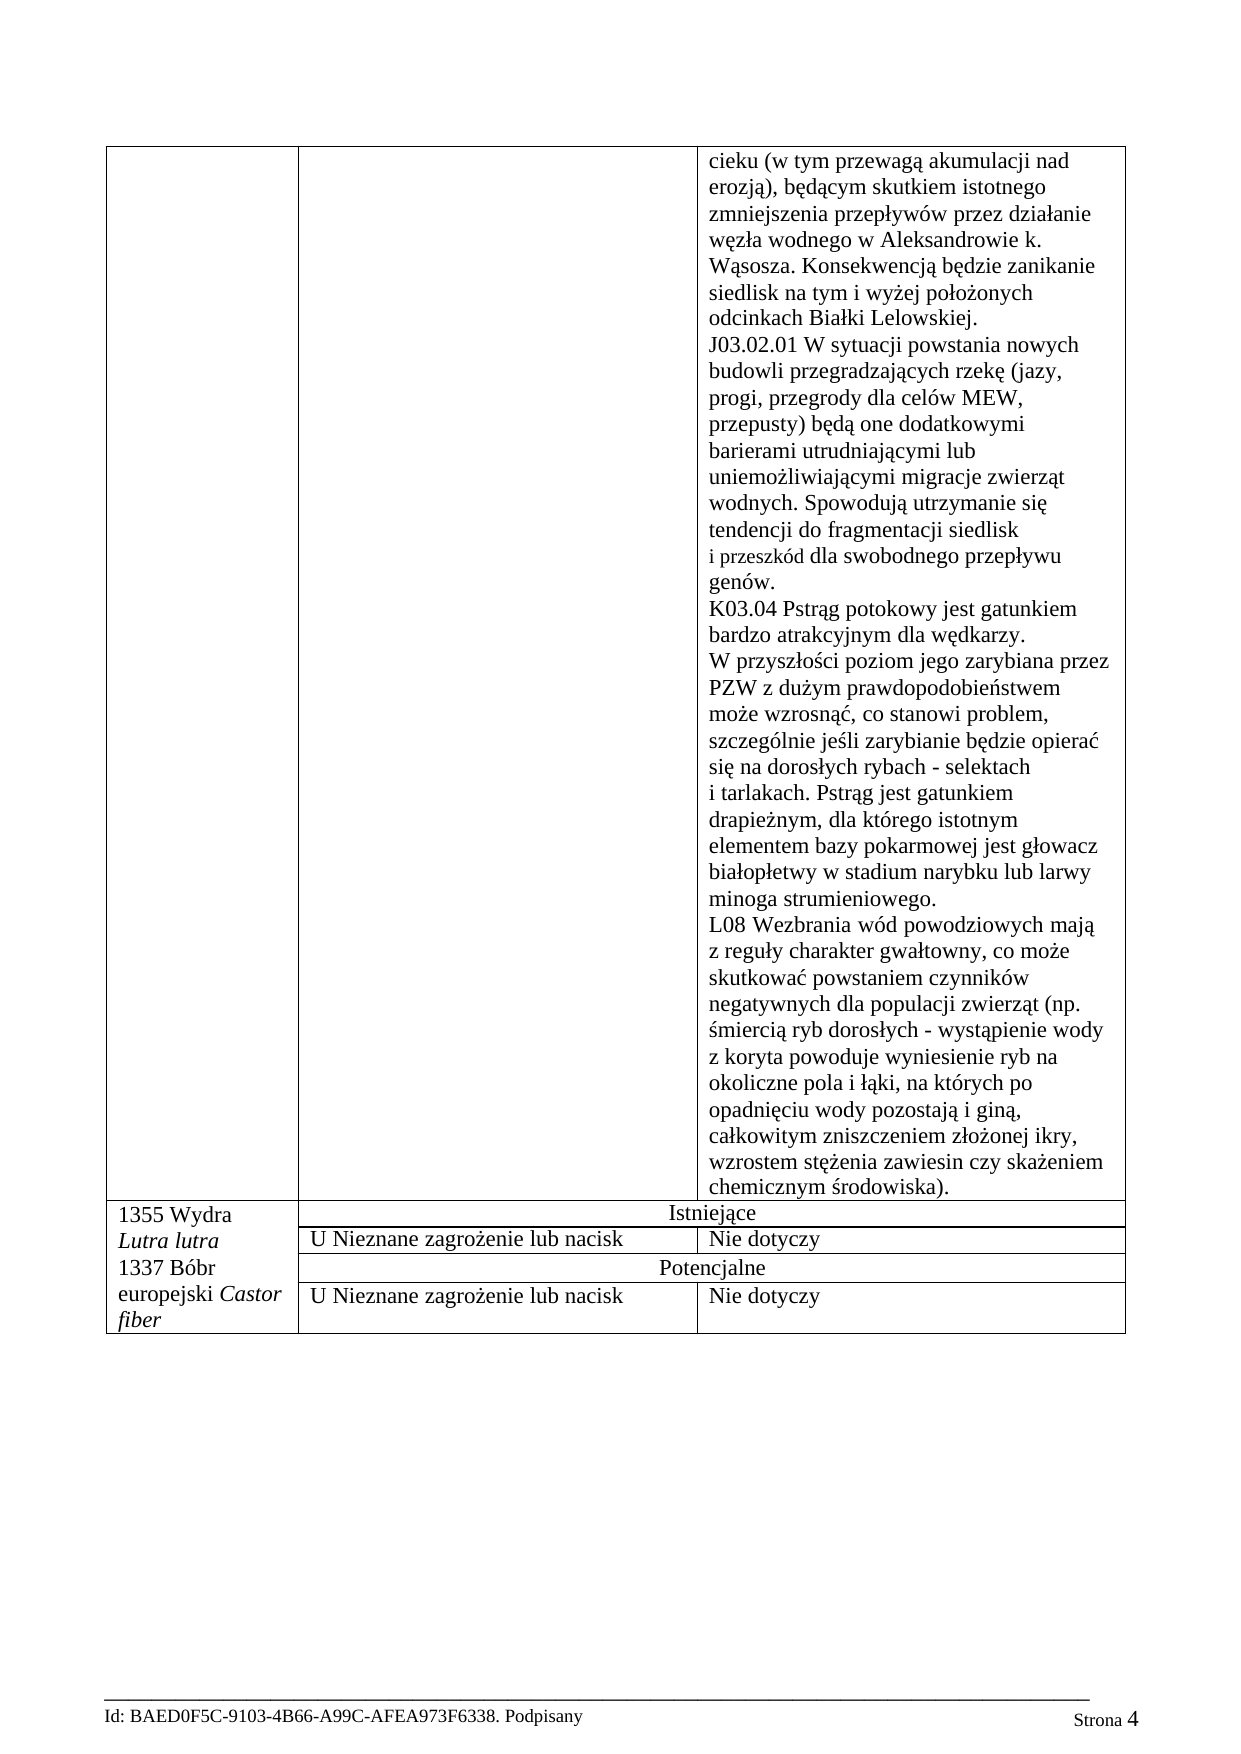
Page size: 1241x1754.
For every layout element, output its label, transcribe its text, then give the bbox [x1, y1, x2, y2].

table_cell Nie dotyczy [698, 1228, 1125, 1252]
table_header cieku (w tym przewagą akumulacji nad erozją), będącym skutkiem istotnego zmniejszenia przepływów przez działanie węzła wodnego w Aleksandrowie k. Wąsosza. Konsekwencją będzie zanikanie siedlisk na tym i wyżej położonych odcinkach Białki Lelowskiej. J03.02.01 W sytuacji powstania nowych budowli przegradzających rzekę (jazy, progi, przegrody dla celów MEW, przepusty) będą one dodatkowymi barierami utrudniającymi lub uniemożliwiającymi migracje zwierząt wodnych. Spowodują utrzymanie się tendencji do fragmentacji siedlisk i przeszkód dla swobodnego przepływu genów. K03.04 Pstrąg potokowy jest gatunkiem bardzo atrakcyjnym dla wędkarzy. W przyszłości poziom jego zarybiana przez PZW z dużym prawdopodobieństwem może wzrosnąć, co stanowi problem, szczególnie jeśli zarybianie będzie opierać się na dorosłych rybach - selektach i tarlakach. Pstrąg jest gatunkiem drapieżnym, dla którego istotnym elementem bazy pokarmowej jest głowacz białopłetwy w stadium narybku lub larwy minoga strumieniowego. L08 Wezbrania wód powodziowych mają z reguły charakter gwałtowny, co może skutkować powstaniem czynników negatywnych dla populacji zwierząt (np. śmiercią ryb dorosłych - wystąpienie wody z koryta powoduje wyniesienie ryb na okoliczne pola i łąki, na których po opadnięciu wody pozostają i giną, całkowitym zniszczeniem złożonej ikry, wzrostem stężenia zawiesin czy skażeniem chemicznym środowiska). [698, 147, 1125, 1200]
table_cell Istniejące [299, 1201, 1125, 1226]
table_cell U Nieznane zagrożenie lub nacisk [299, 1228, 697, 1252]
table_cell Potencjalne [299, 1254, 1125, 1282]
table_header [299, 147, 697, 1200]
table_header [107, 147, 298, 1200]
table_cell U Nieznane zagrożenie lub nacisk [299, 1283, 697, 1333]
table_cell 1355 Wydra Lutra lutra 1337 Bóbr europejski Castor fiber [107, 1201, 298, 1333]
table_cell Nie dotyczy [698, 1283, 1125, 1333]
